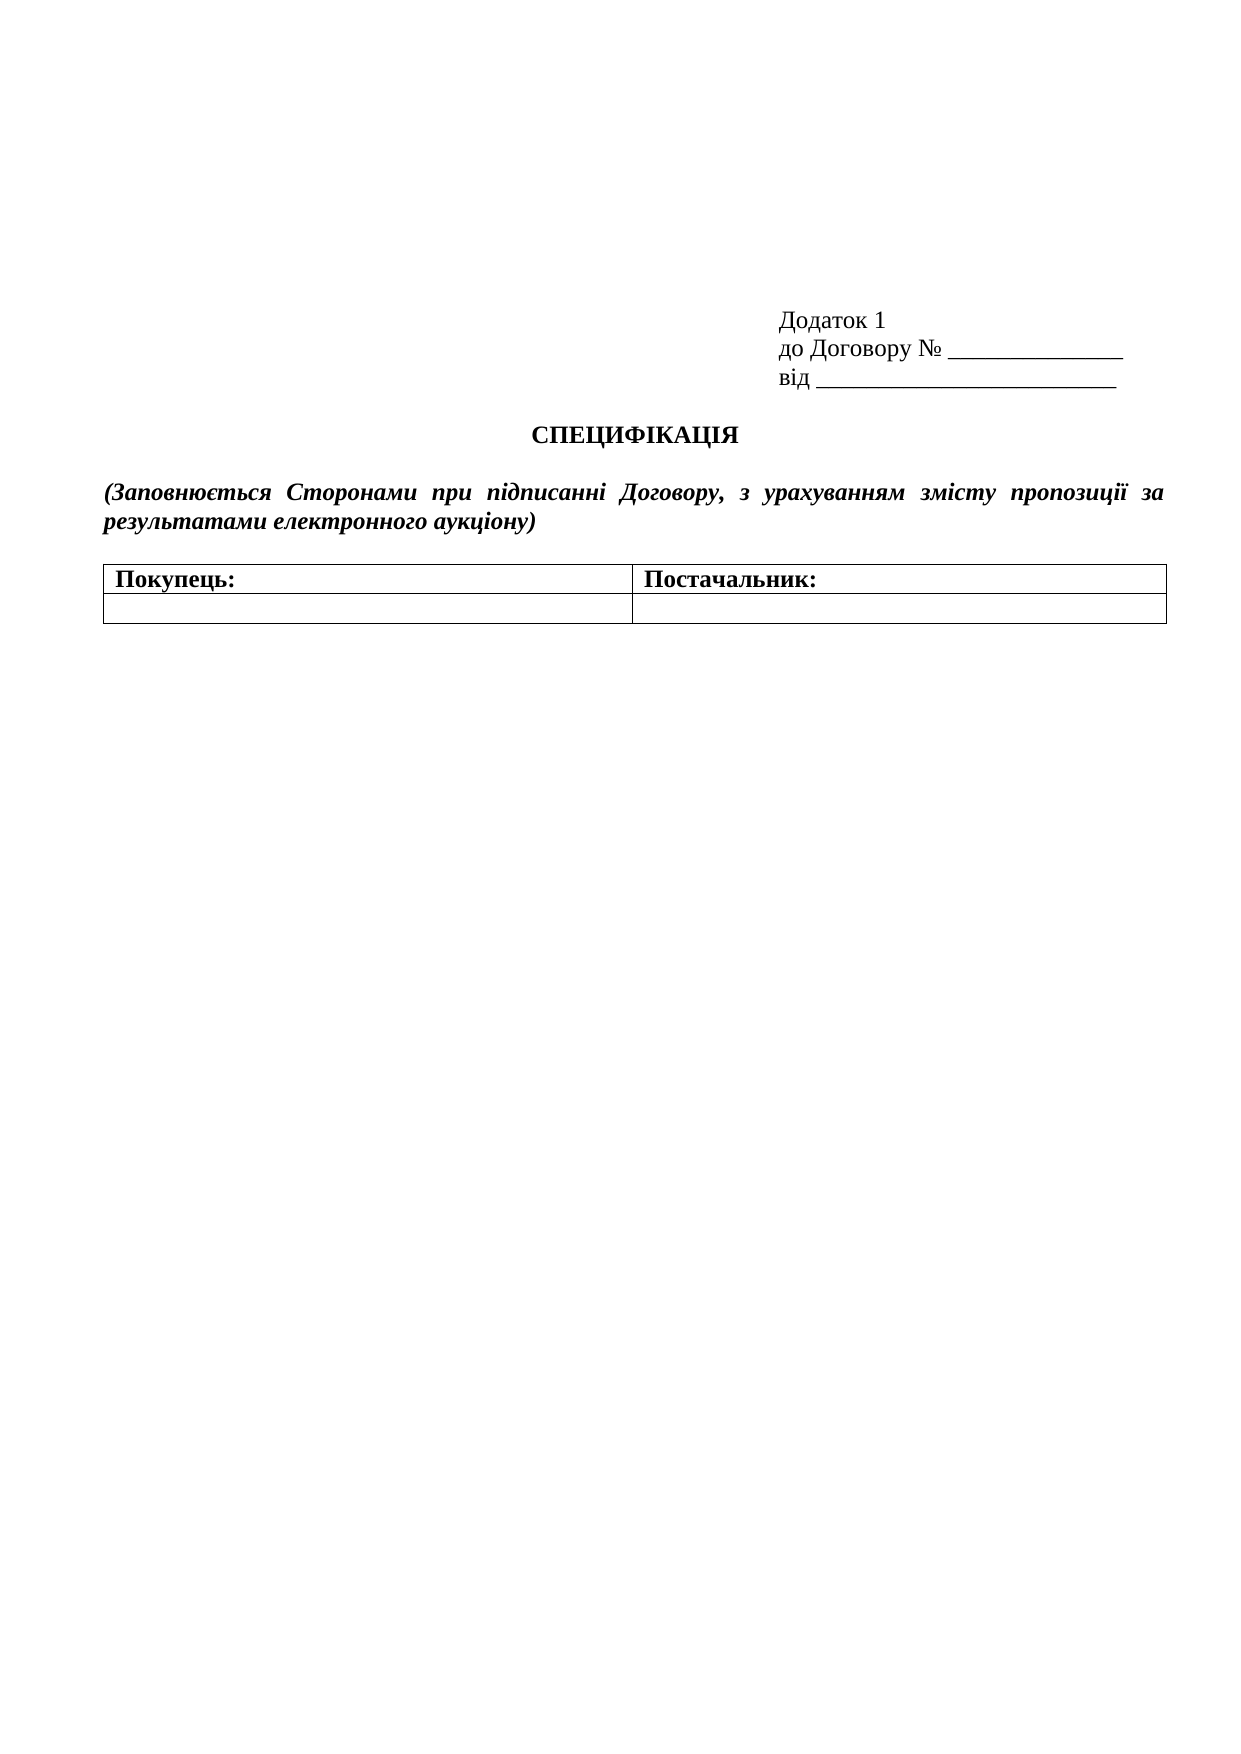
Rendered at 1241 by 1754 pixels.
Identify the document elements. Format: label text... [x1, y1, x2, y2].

table_cell [104, 594, 632, 623]
text до Договору № ______________ [778, 333, 1167, 362]
text (Заповнюється Сторонами при підписанні Договору, з урахуванням змісту пропозиції за результатами електронного аукціону) [103, 448, 1167, 535]
text від ________________________ [778, 362, 1167, 391]
text СПЕЦИФІКАЦІЯ [103, 420, 1167, 448]
table_header Постачальник: [633, 565, 1166, 593]
table_header Покупець: [104, 565, 632, 593]
table_cell [633, 594, 1166, 623]
text Додаток 1 [778, 305, 1167, 333]
